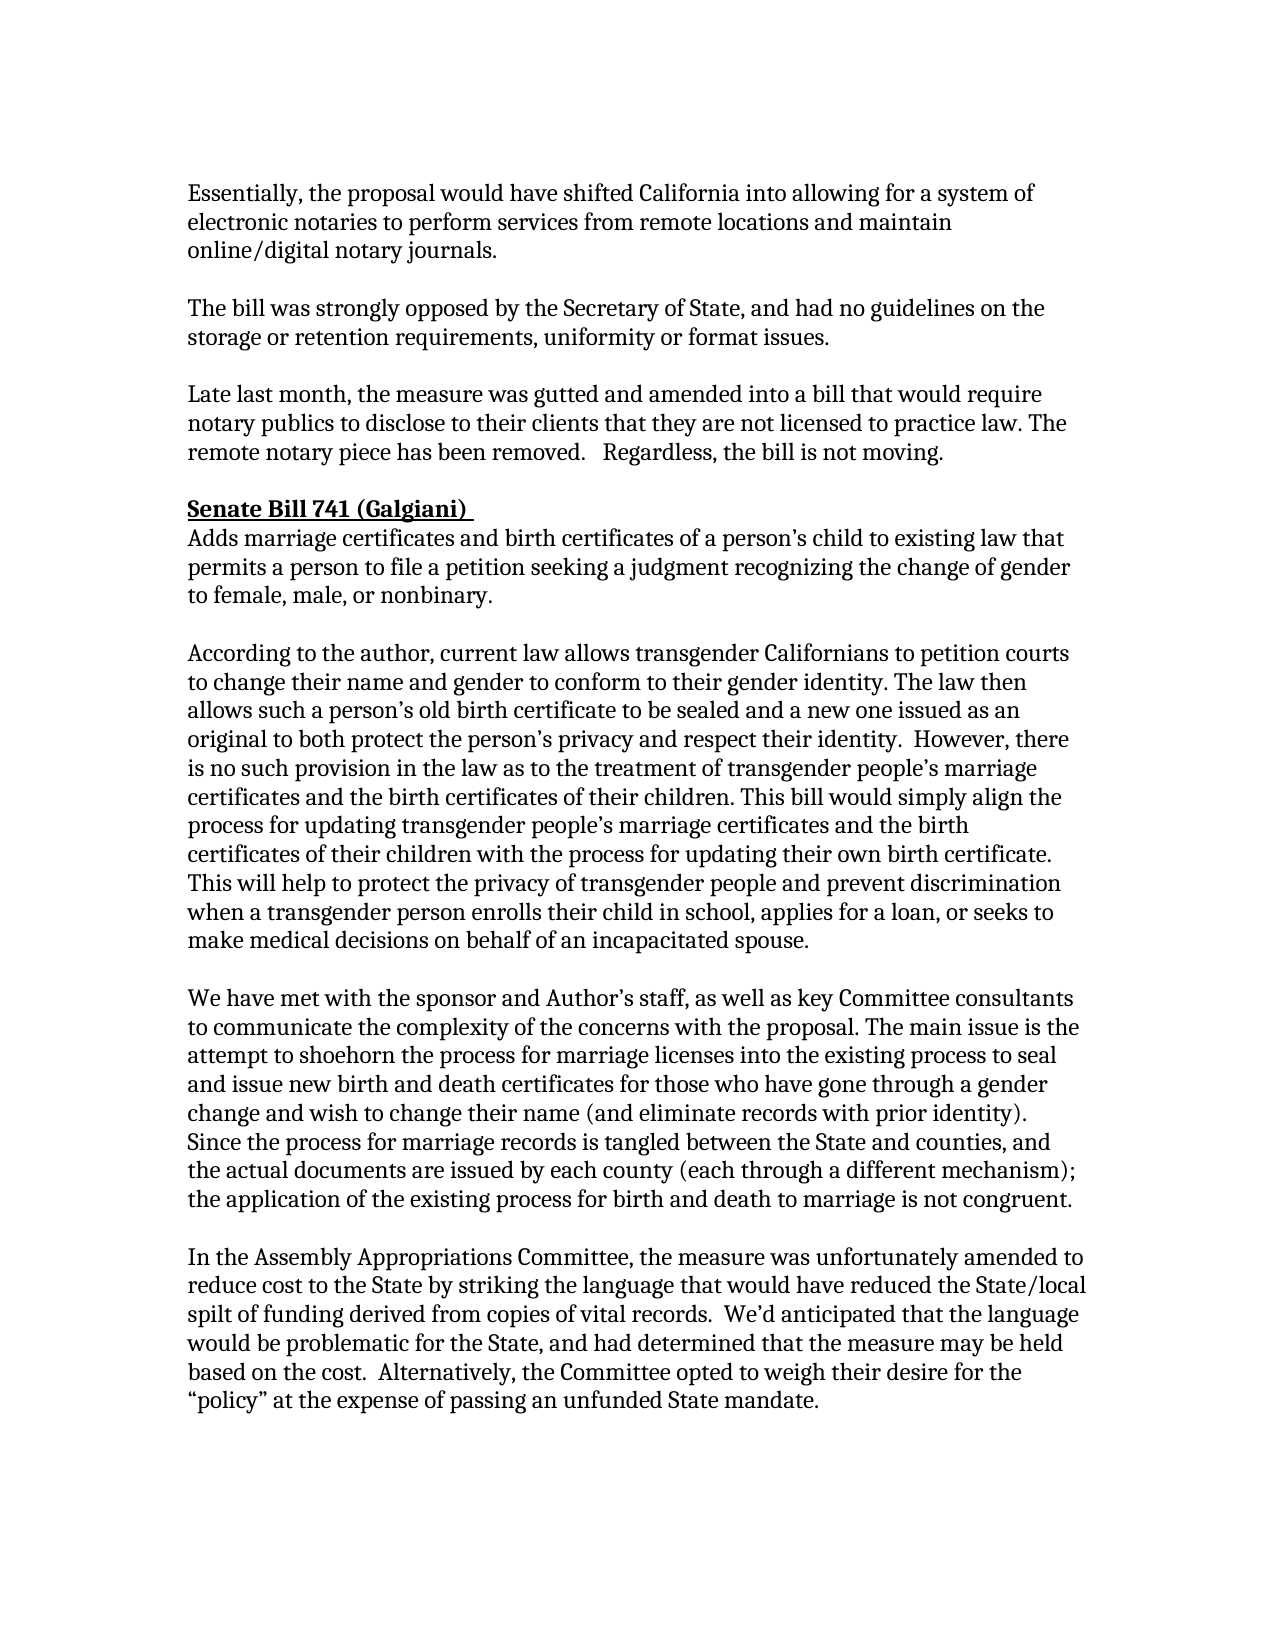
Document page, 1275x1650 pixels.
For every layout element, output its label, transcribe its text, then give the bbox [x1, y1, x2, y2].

text Essentially, the proposal would have shifted California into allowing for a system of electronic notaries to perform services from remote locations and maintain online/digital notary journals. [187, 179, 1087, 265]
text The bill was strongly opposed by the Secretary of State, and had no guidelines on the storage or retention requirements, uniformity or format issues. [187, 294, 1087, 351]
text Late last month, the measure was gutted and amended into a bill that would require notary publics to disclose to their clients that they are not licensed to practice law. The remote notary piece has been removed. Regardless, the bill is not moving. [187, 380, 1087, 466]
text According to the author, current law allows transgender Californians to petition courts to change their name and gender to conform to their gender identity. The law then allows such a person’s old birth certificate to be sealed and a new one issued as an original to both protect the person’s privacy and respect their identity. However, there is no such provision in the law as to the treatment of transgender people’s marriage certificates and the birth certificates of their children. This bill would simply align the process for updating transgender people’s marriage certificates and the birth certificates of their children with the process for updating their own birth certificate. This will help to protect the privacy of transgender people and prevent discrimination when a transgender person enrolls their child in school, applies for a loan, or seeks to make medical decisions on behalf of an incapacitated spouse. [187, 639, 1087, 955]
text In the Assembly Appropriations Committee, the measure was unfortunately amended to reduce cost to the State by striking the language that would have reduced the State/local spilt of funding derived from copies of vital records. We’d anticipated that the language would be problematic for the State, and had determined that the measure may be held based on the cost. Alternatively, the Committee opted to weigh their desire for the “policy” at the expense of passing an unfunded State mandate. [187, 1242, 1087, 1415]
text We have met with the sponsor and Author’s staff, as well as key Committee consultants to communicate the complexity of the concerns with the proposal. The main issue is the attempt to shoehorn the process for marriage licenses into the existing process to seal and issue new birth and death certificates for those who have gone through a gender change and wish to change their name (and eliminate records with prior identity). Since the process for marriage records is tangled between the State and counties, and the actual documents are issued by each county (each through a different mechanism); the application of the existing process for birth and death to marriage is not congruent. [187, 984, 1087, 1214]
text Senate Bill 741 (Galgiani) [187, 495, 1087, 524]
text Adds marriage certificates and birth certificates of a person’s child to existing law that permits a person to file a petition seeking a judgment recognizing the change of gender to female, male, or nonbinary. [187, 524, 1087, 610]
